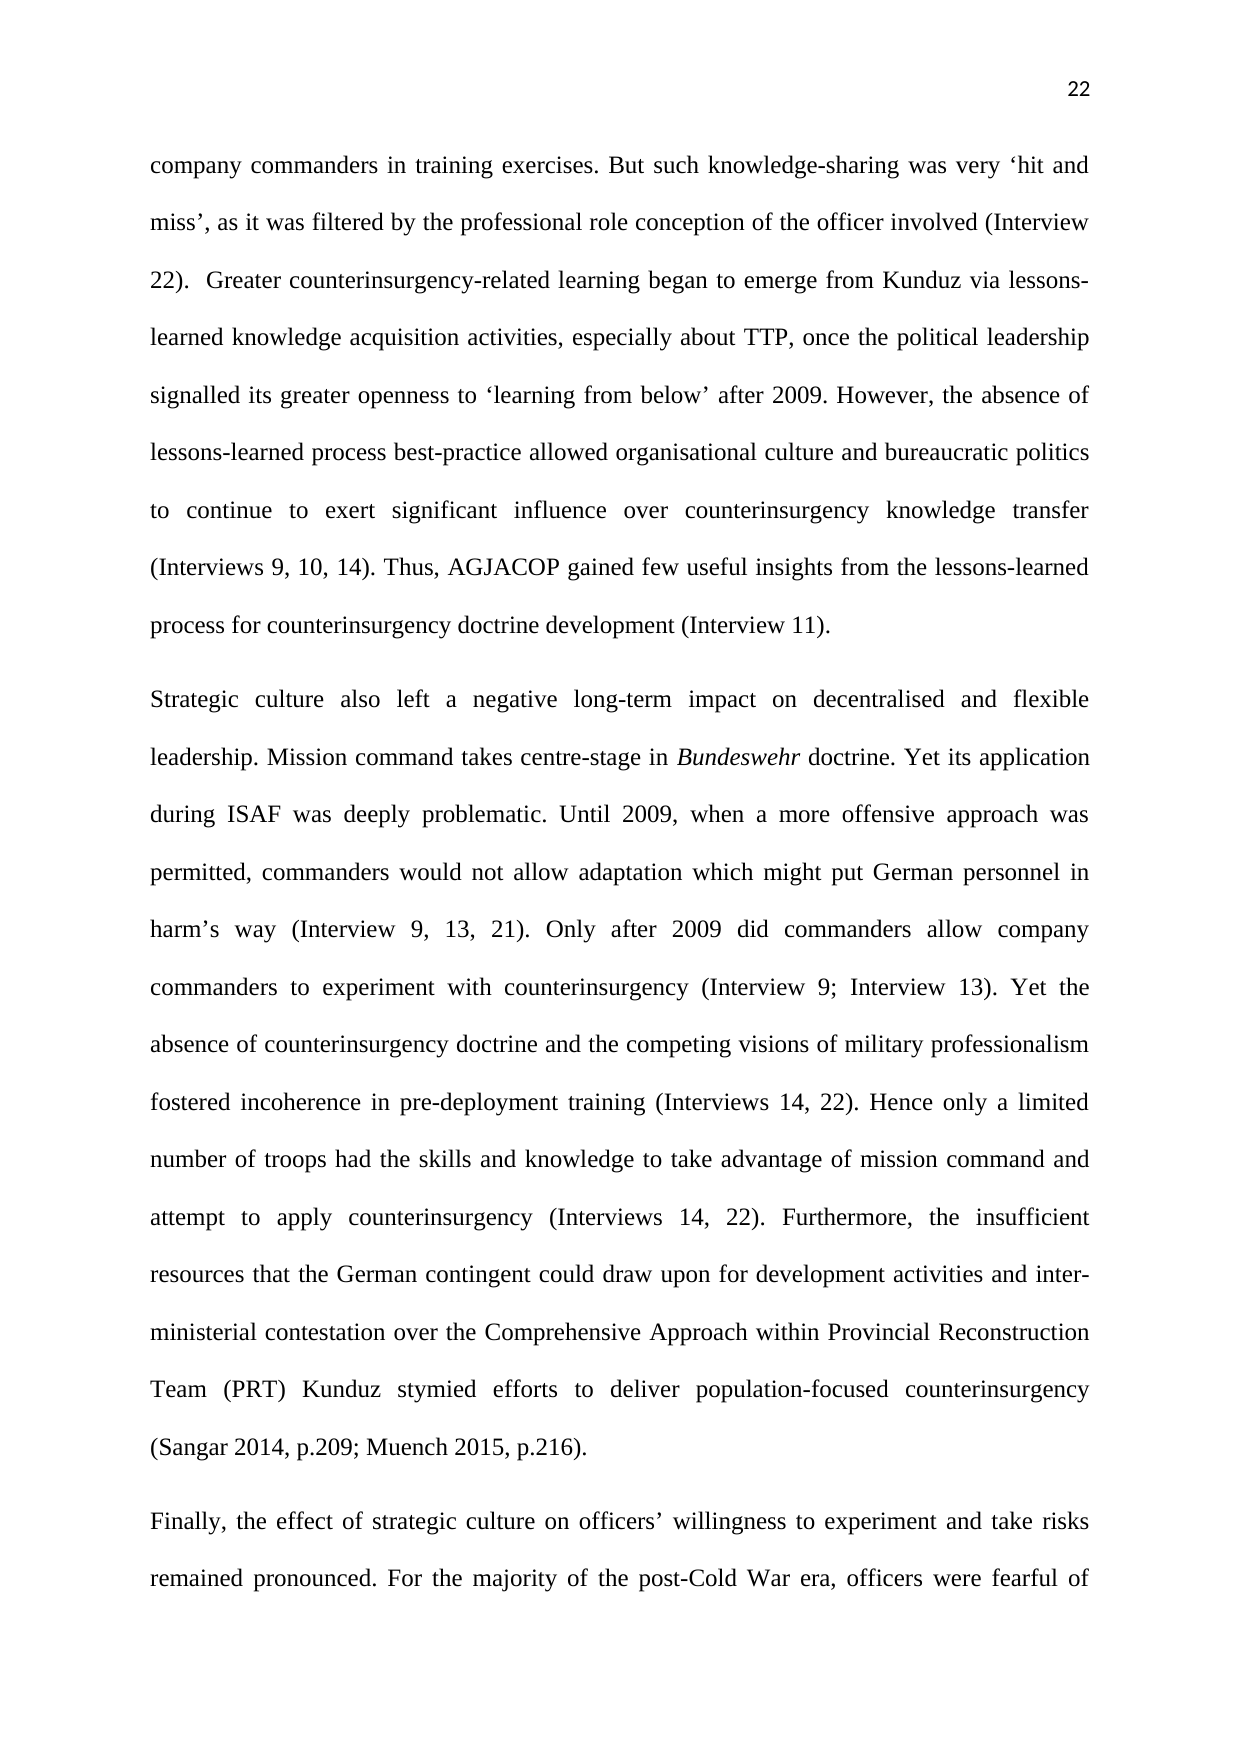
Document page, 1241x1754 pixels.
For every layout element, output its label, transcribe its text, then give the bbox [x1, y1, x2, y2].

text Strategic culture also left a negative long-term impact on decentralised and flexible leadership. Mission command takes centre-stage in Bundeswehr doctrine. Yet its application during ISAF was deeply problematic. Until 2009, when a more offensive approach was permitted, commanders would not allow adaptation which might put German personnel in harm’s way (Interview 9, 13, 21). Only after 2009 did commanders allow company commanders to experiment with counterinsurgency (Interview 9; Interview 13). Yet the absence of counterinsurgency doctrine and the competing visions of military professionalism fostered incoherence in pre-deployment training (Interviews 14, 22). Hence only a limited number of troops had the skills and knowledge to take advantage of mission command and attempt to apply counterinsurgency (Interviews 14, 22). Furthermore, the insufficient resources that the German contingent could draw upon for development activities and inter-ministerial contestation over the Comprehensive Approach within Provincial Reconstruction Team (PRT) Kunduz stymied efforts to deliver population-focused counterinsurgency (Sangar 2014, p.209; Muench 2015, p.216). [150, 684, 1090, 1460]
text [150, 150, 1090, 639]
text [150, 1506, 1090, 1592]
